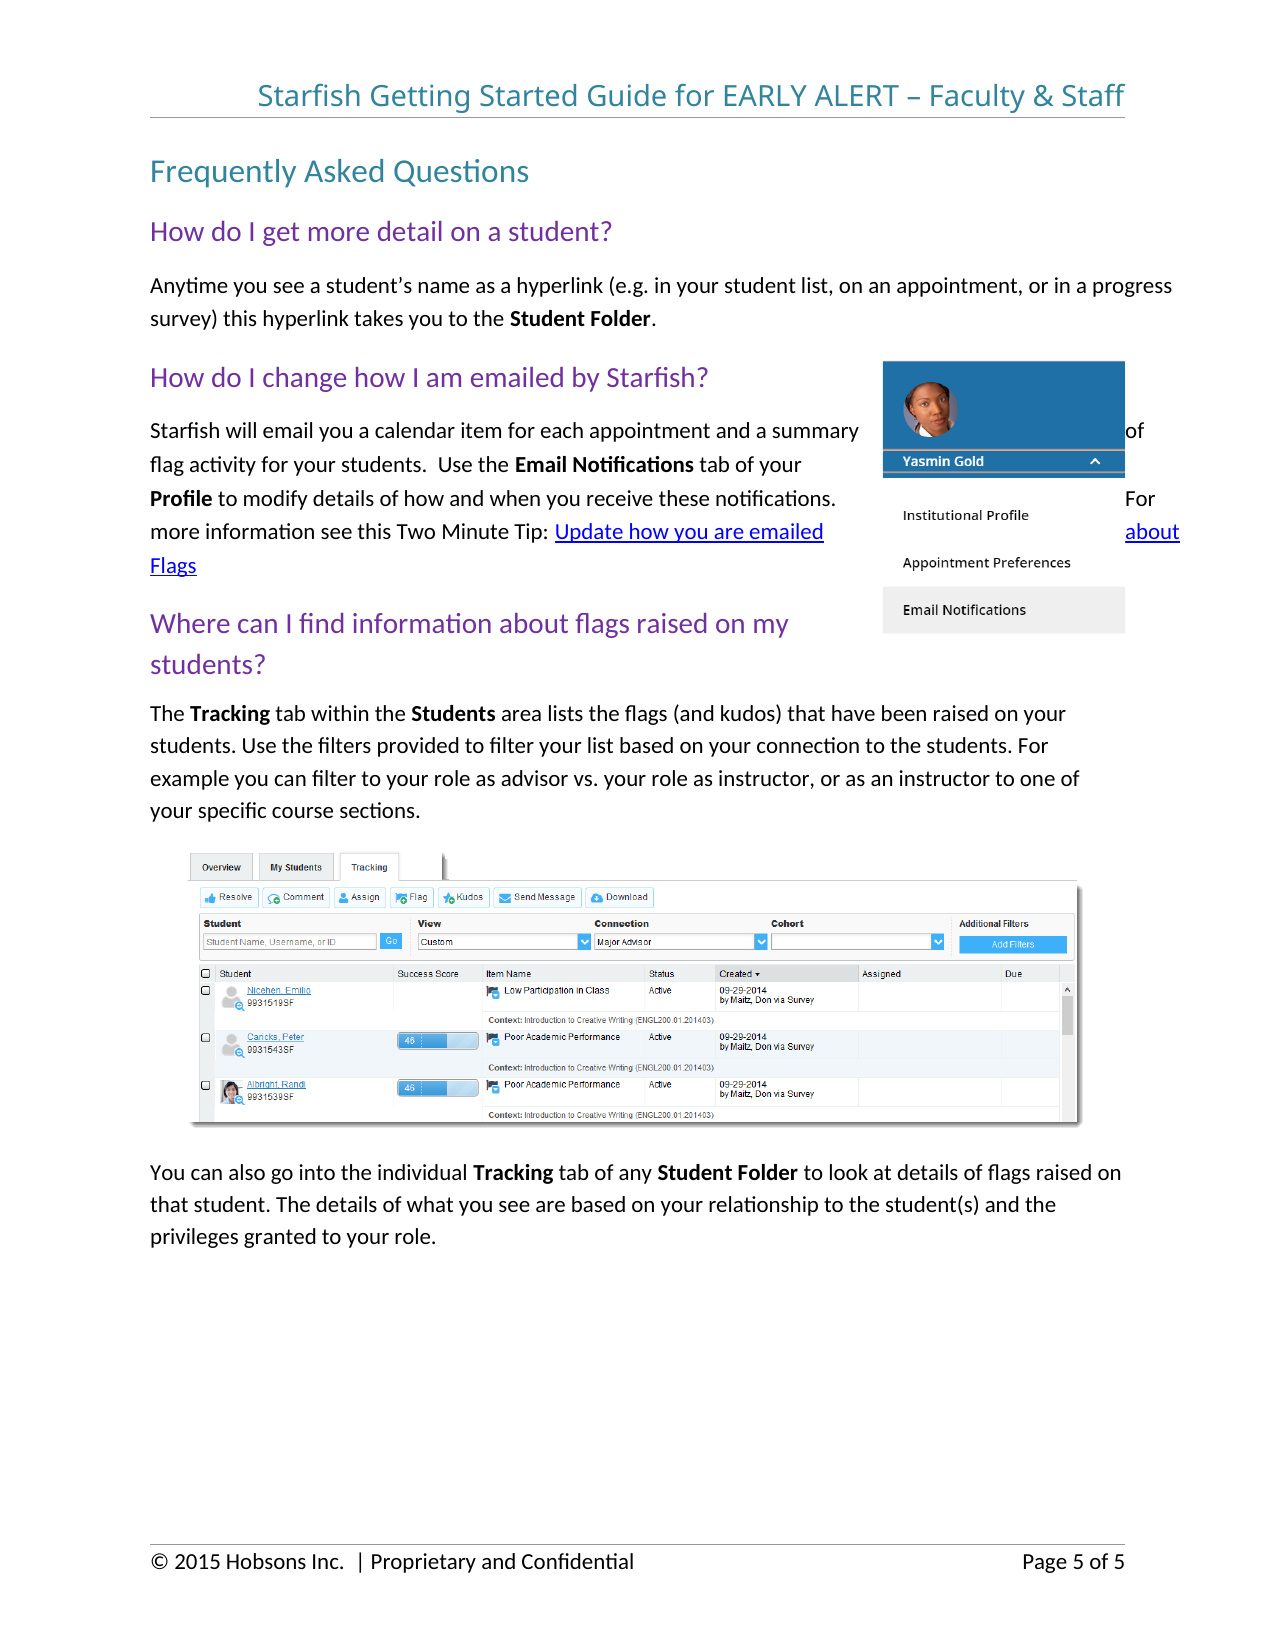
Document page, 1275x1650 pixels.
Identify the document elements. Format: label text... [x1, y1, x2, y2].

subtitle How do I get more detail on a student? [150, 213, 1125, 249]
subtitle Where can I find information about flags raised on my students? [150, 605, 1125, 682]
text The Tracking tab within the Students area lists the flags (and kudos) that have been raised on your students. Use the filters provided to filter your list based on your connection to the students. For example you can filter to your role as advisor vs. your role as instructor, or as an instructor to one of your specific course sections. [150, 699, 1125, 824]
text You can also go into the individual Tracking tab of any Student Folder to look at details of flags raised on that student. The details of what you see are based on your relationship to the student(s) and the privileges granted to your role. [150, 1158, 1125, 1250]
picture [187, 849, 1088, 1133]
picture [882, 360, 1125, 634]
subtitle How do I change how I am emailed by Starfish? [150, 359, 1125, 394]
subtitle Frequently Asked Questions [150, 150, 1125, 191]
text Anytime you see a student’s name as a hyperlink (e.g. in your student list, on an appointment, or in a progress survey) this hyperlink takes you to the Student Folder. [150, 271, 1182, 333]
text Starfish will email you a calendar item for each appointment and a summary of flag activity for your students. Use the Email Notifications tab of your Profile to modify details of how and when you receive these notifications. For more information see this Two Minute Tip: Update how you are emailed about Flags [150, 417, 882, 579]
